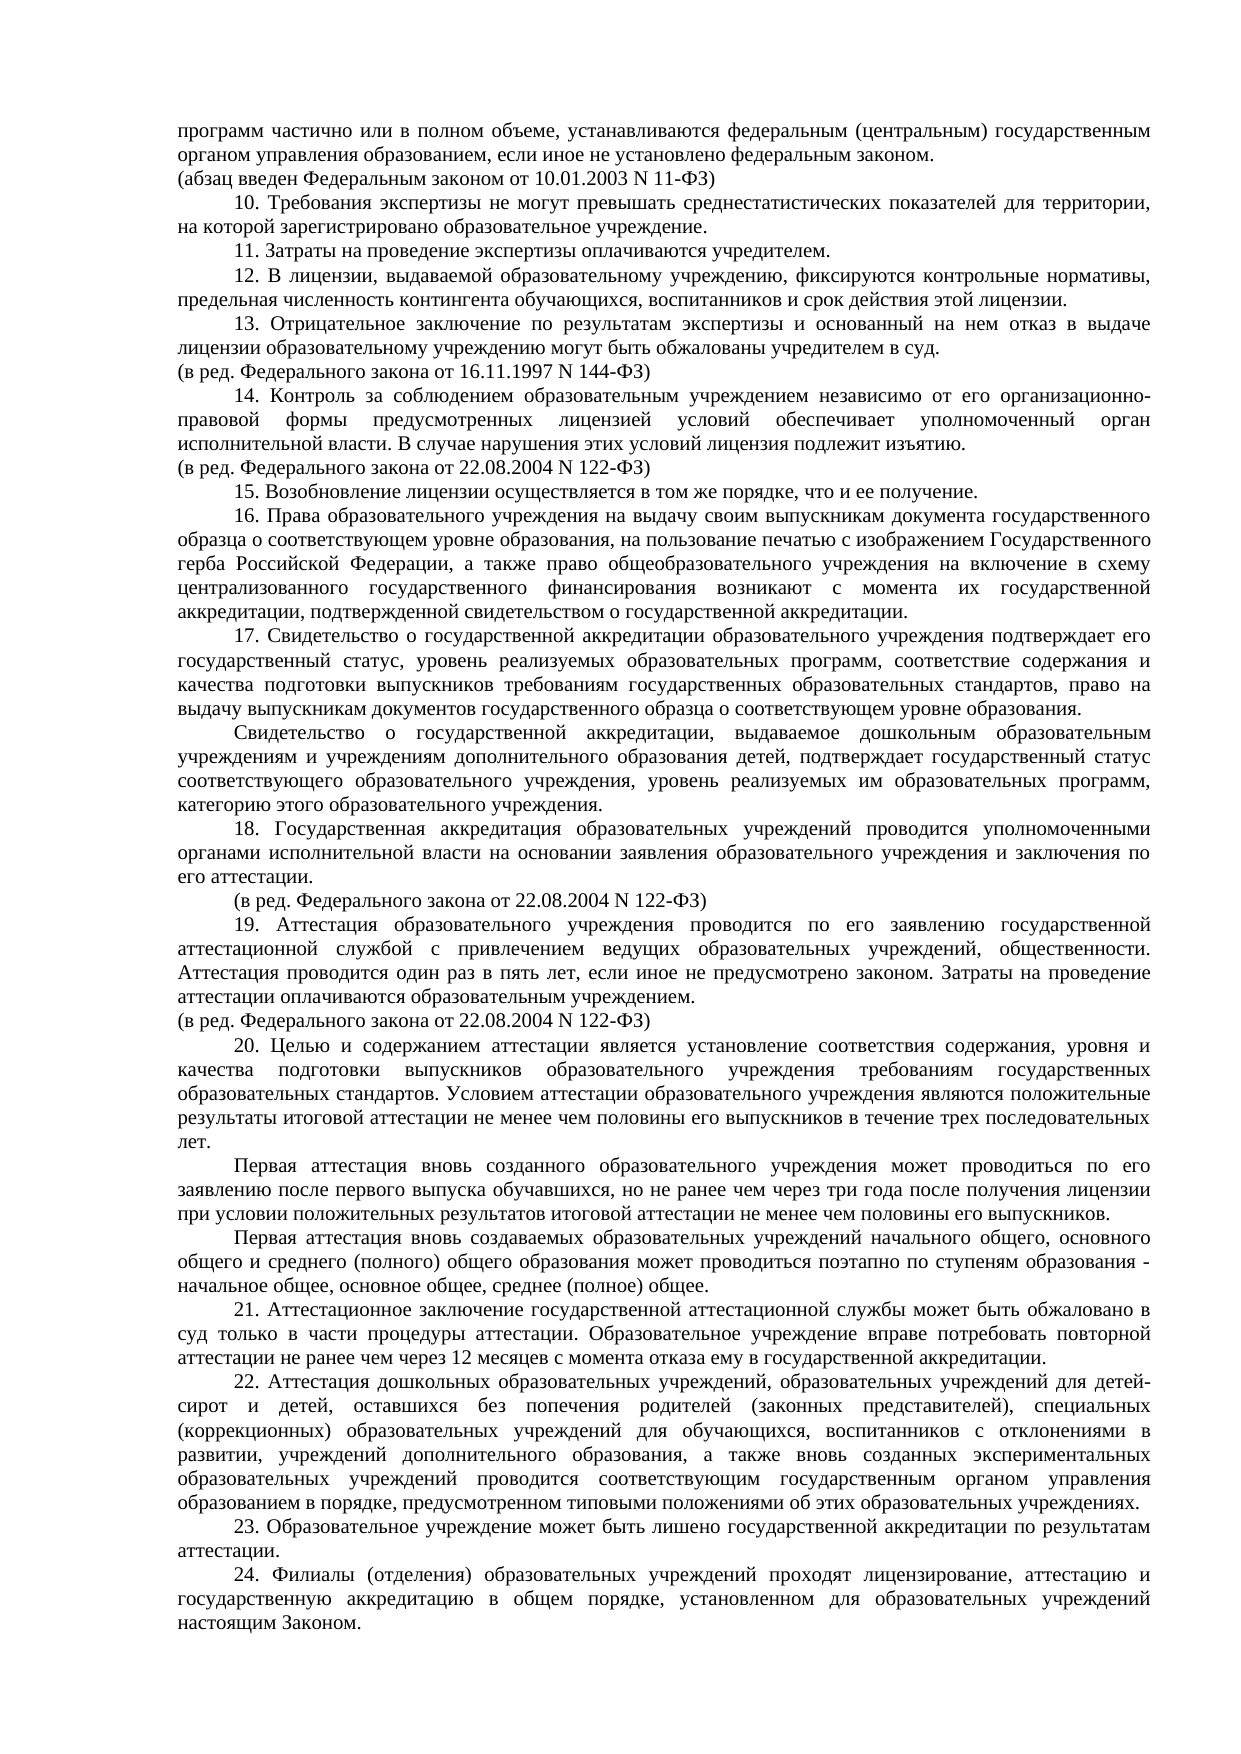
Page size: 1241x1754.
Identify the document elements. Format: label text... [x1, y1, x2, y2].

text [177, 118, 1152, 166]
text (абзац введен Федеральным законом от 10.01.2003 N 11-ФЗ) [177, 166, 1152, 190]
text 10. Требования экспертизы не могут превышать среднестатистических показателей для территории, на которой зарегистрировано образовательное учреждение. [177, 190, 1152, 238]
text 15. Возобновление лицензии осуществляется в том же порядке, что и ее получение. [177, 479, 1152, 503]
text (в ред. Федерального закона от 22.08.2004 N 122-ФЗ) [177, 455, 1152, 479]
text (в ред. Федерального закона от 22.08.2004 N 122-ФЗ) [177, 888, 1152, 912]
text 17. Свидетельство о государственной аккредитации образовательного учреждения подтверждает его государственный статус, уровень реализуемых образовательных программ, соответствие содержания и качества подготовки выпускников требованиям государственных образовательных стандартов, право на выдачу выпускникам документов государственного образца о соответствующем уровне образования. [177, 623, 1152, 720]
text Первая аттестация вновь созданного образовательного учреждения может проводиться по его заявлению после первого выпуска обучавшихся, но не ранее чем через три года после получения лицензии при условии положительных результатов итоговой аттестации не менее чем половины его выпускников. [177, 1153, 1152, 1225]
text 11. Затраты на проведение экспертизы оплачиваются учредителем. [177, 238, 1152, 262]
text 12. В лицензии, выдаваемой образовательному учреждению, фиксируются контрольные нормативы, предельная численность контингента обучающихся, воспитанников и срок действия этой лицензии. [177, 262, 1152, 311]
text 14. Контроль за соблюдением образовательным учреждением независимо от его организационно-правовой формы предусмотренных лицензией условий обеспечивает уполномоченный орган исполнительной власти. В случае нарушения этих условий лицензия подлежит изъятию. [177, 383, 1152, 455]
text 18. Государственная аккредитация образовательных учреждений проводится уполномоченными органами исполнительной власти на основании заявления образовательного учреждения и заключения по его аттестации. [177, 816, 1152, 888]
text 24. Филиалы (отделения) образовательных учреждений проходят лицензирование, аттестацию и государственную аккредитацию в общем порядке, установленном для образовательных учреждений настоящим Законом. [177, 1562, 1152, 1634]
text (в ред. Федерального закона от 22.08.2004 N 122-ФЗ) [177, 1008, 1152, 1032]
text 16. Права образовательного учреждения на выдачу своим выпускникам документа государственного образца о соответствующем уровне образования, на пользование печатью с изображением Государственного герба Российской Федерации, а также право общеобразовательного учреждения на включение в схему централизованного государственного финансирования возникают с момента их государственной аккредитации, подтвержденной свидетельством о государственной аккредитации. [177, 503, 1152, 623]
text 22. Аттестация дошкольных образовательных учреждений, образовательных учреждений для детей-сирот и детей, оставшихся без попечения родителей (законных представителей), специальных (коррекционных) образовательных учреждений для обучающихся, воспитанников с отклонениями в развитии, учреждений дополнительного образования, а также вновь созданных экспериментальных образовательных учреждений проводится соответствующим государственным органом управления образованием в порядке, предусмотренном типовыми положениями об этих образовательных учреждениях. [177, 1369, 1152, 1514]
text Свидетельство о государственной аккредитации, выдаваемое дошкольным образовательным учреждениям и учреждениям дополнительного образования детей, подтверждает государственный статус соответствующего образовательного учреждения, уровень реализуемых им образовательных программ, категорию этого образовательного учреждения. [177, 720, 1152, 816]
text (в ред. Федерального закона от 16.11.1997 N 144-ФЗ) [177, 359, 1152, 383]
text 23. Образовательное учреждение может быть лишено государственной аккредитации по результатам аттестации. [177, 1514, 1152, 1562]
text 19. Аттестация образовательного учреждения проводится по его заявлению государственной аттестационной службой с привлечением ведущих образовательных учреждений, общественности. Аттестация проводится один раз в пять лет, если иное не предусмотрено законом. Затраты на проведение аттестации оплачиваются образовательным учреждением. [177, 912, 1152, 1008]
text 21. Аттестационное заключение государственной аттестационной службы может быть обжаловано в суд только в части процедуры аттестации. Образовательное учреждение вправе потребовать повторной аттестации не ранее чем через 12 месяцев с момента отказа ему в государственной аккредитации. [177, 1297, 1152, 1369]
text Первая аттестация вновь создаваемых образовательных учреждений начального общего, основного общего и среднего (полного) общего образования может проводиться поэтапно по ступеням образования - начальное общее, основное общее, среднее (полное) общее. [177, 1225, 1152, 1297]
text 13. Отрицательное заключение по результатам экспертизы и основанный на нем отказ в выдаче лицензии образовательному учреждению могут быть обжалованы учредителем в суд. [177, 311, 1152, 359]
text 20. Целью и содержанием аттестации является установление соответствия содержания, уровня и качества подготовки выпускников образовательного учреждения требованиям государственных образовательных стандартов. Условием аттестации образовательного учреждения являются положительные результаты итоговой аттестации не менее чем половины его выпускников в течение трех последовательных лет. [177, 1032, 1152, 1153]
